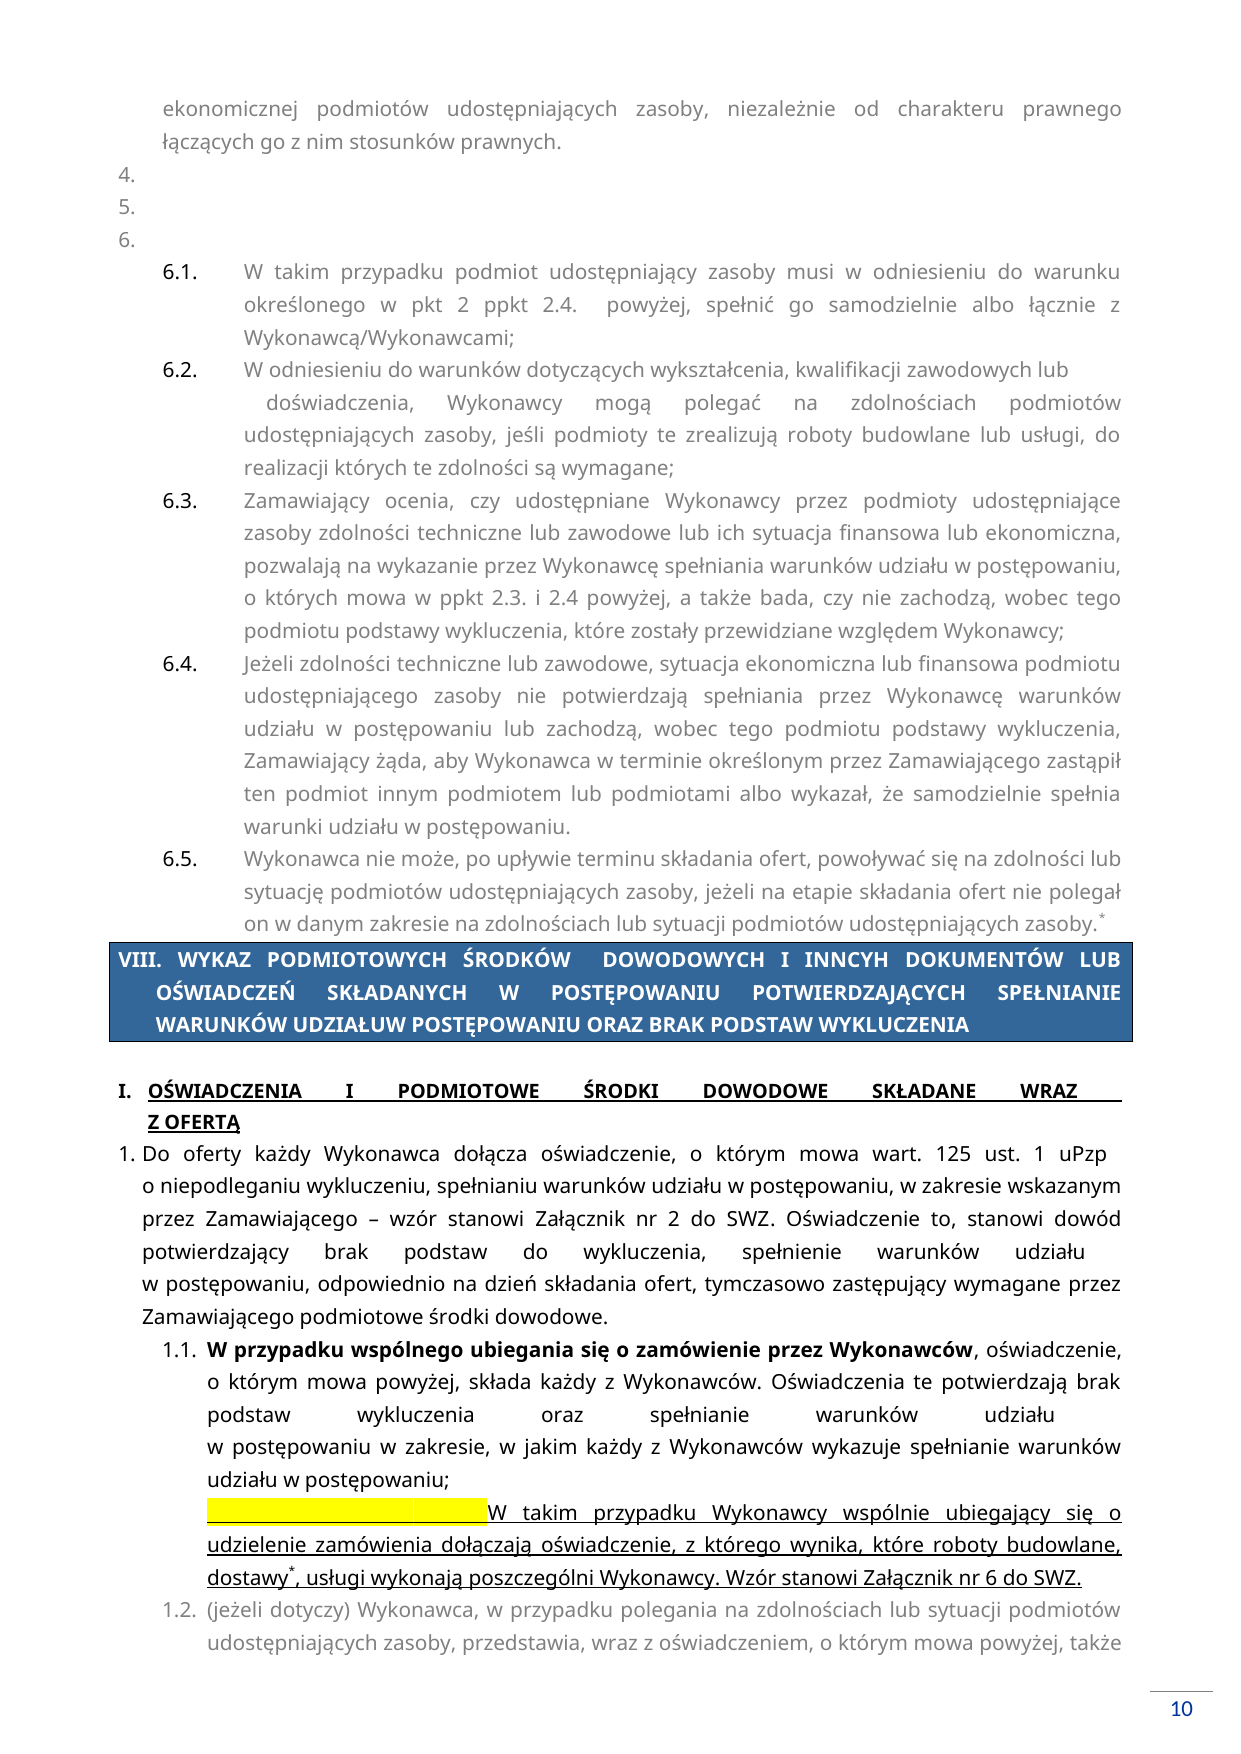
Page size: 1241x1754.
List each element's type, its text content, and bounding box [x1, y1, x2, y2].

text W takim przypadku Wykonawcy wspólnie ubiegający się o udzielenie zamówienia dołączają oświadczenie, z którego wynika, które roboty budowlane, dostawy*, usługi wykonają poszczególni Wykonawcy. Wzór stanowi Załącznik nr 6 do SWZ. [487, 1498, 1122, 1522]
text W takim przypadku Wykonawcy wspólnie ubiegający się o udzielenie zamówienia dołączają oświadczenie, z którego wynika, które roboty budowlane, dostawy*, usługi wykonają poszczególni Wykonawcy. Wzór stanowi Załącznik nr 6 do SWZ. [207, 1556, 1122, 1591]
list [162, 1596, 1122, 1657]
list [118, 94, 1122, 156]
list Do oferty każdy Wykonawca dołącza oświadczenie, o którym mowa wart. 125 ust. 1 uPzp o niepodleganiu wykluczeniu, spełnianiu warunków udziału w postępowaniu, w zakresie wskazanym przez Zamawiającego – wzór stanowi Załącznik nr 2 do SWZ. Oświadczenie to, stanowi dowód potwierdzający brak podstaw do wykluczenia, spełnienie warunków udziału w postępowaniu, odpowiednio na dzień składania ofert, tymczasowo zastępujący wymagane przez Zamawiającego podmiotowe środki dowodowe. [118, 1139, 1122, 1331]
list Wykonawca nie może, po upływie terminu składania ofert, powoływać się na zdolności lub sytuację podmiotów udostępniających zasoby, jeżeli na etapie składania ofert nie polegał on w danym zakresie na zdolnościach lub sytuacji podmiotów udostępniających zasoby.* [162, 844, 1122, 938]
list OŚWIADCZENIA I PODMIOTOWE ŚRODKI DOWODOWE SKŁADANE WRAZ Z OFERTĄ [118, 1077, 1122, 1135]
list W takim przypadku podmiot udostępniający zasoby musi w odniesieniu do warunku określonego w pkt 2 ppkt 2.4. powyżej, spełnić go samodzielnie albo łącznie z Wykonawcą/Wykonawcami; [162, 257, 1122, 351]
subtitle VIII. WYKAZ PODMIOTOWYCH ŚRODKÓW DOWODOWYCH I INNCYH DOKUMENTÓW LUB OŚWIADCZEŃ SKŁADANYCH W POSTĘPOWANIU POTWIERDZAJĄCYCH SPEŁNIANIE WARUNKÓW UDZIAŁUW POSTĘPOWANIU ORAZ BRAK PODSTAW WYKLUCZENIA [110, 943, 1132, 1041]
text W takim przypadku Wykonawcy wspólnie ubiegający się o udzielenie zamówienia dołączają oświadczenie, z którego wynika, które roboty budowlane, dostawy*, usługi wykonają poszczególni Wykonawcy. Wzór stanowi Załącznik nr 6 do SWZ. [207, 1523, 1122, 1554]
list Zamawiający ocenia, czy udostępniane Wykonawcy przez podmioty udostępniające zasoby zdolności techniczne lub zawodowe lub ich sytuacja finansowa lub ekonomiczna, pozwalają na wykazanie przez Wykonawcę spełniania warunków udziału w postępowaniu, o których mowa w ppkt 2.3. i 2.4 powyżej, a także bada, czy nie zachodzą, wobec tego podmiotu podstawy wykluczenia, które zostały przewidziane względem Wykonawcy; [162, 486, 1122, 644]
list W przypadku wspólnego ubiegania się o zamówienie przez Wykonawców, oświadczenie, o którym mowa powyżej, składa każdy z Wykonawców. Oświadczenia te potwierdzają brak podstaw wykluczenia oraz spełnianie warunków udziału w postępowaniu w zakresie, w jakim każdy z Wykonawców wykazuje spełnianie warunków udziału w postępowaniu; [162, 1335, 1122, 1493]
list Jeżeli zdolności techniczne lub zawodowe, sytuacja ekonomiczna lub finansowa podmiotu udostępniającego zasoby nie potwierdzają spełniania przez Wykonawcę warunków udziału w postępowaniu lub zachodzą, wobec tego podmiotu podstawy wykluczenia, Zamawiający żąda, aby Wykonawca w terminie określonym przez Zamawiającego zastąpił ten podmiot innym podmiotem lub podmiotami albo wykazał, że samodzielnie spełnia warunki udziału w postępowaniu. [162, 649, 1122, 840]
list W odniesieniu do warunków dotyczących wykształcenia, kwalifikacji zawodowych lub doświadczenia, Wykonawcy mogą polegać na zdolnościach podmiotów udostępniających zasoby, jeśli podmioty te zrealizują roboty budowlane lub usługi, do realizacji których te zdolności są wymagane; [162, 355, 1122, 482]
